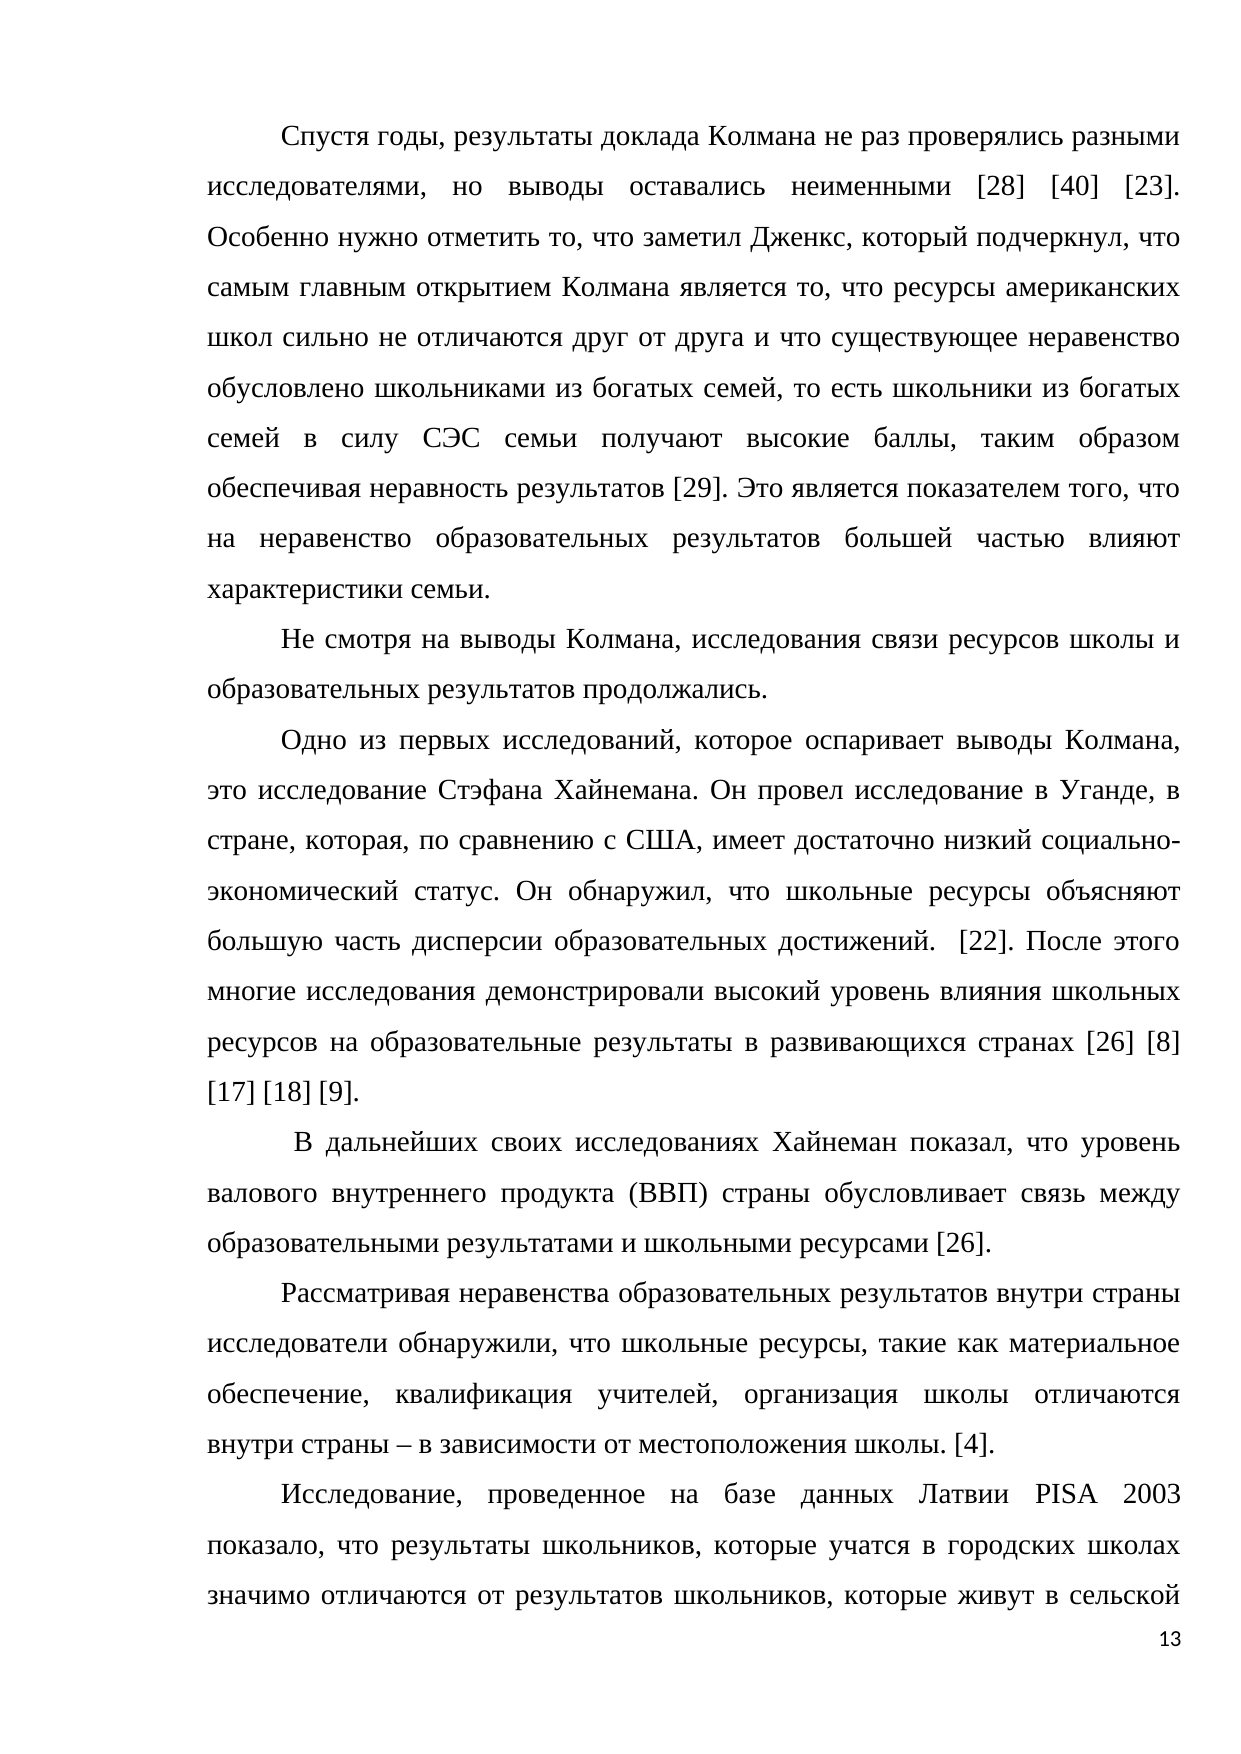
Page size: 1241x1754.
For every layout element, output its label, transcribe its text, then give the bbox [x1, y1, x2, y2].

text Спустя годы, результаты доклада Колмана не раз проверялись разными исследователями, но выводы оставались неименными [28] [40] [23]. Особенно нужно отметить то, что заметил Дженкс, который подчеркнул, что самым главным открытием Колмана является то, что ресурсы американских школ сильно не отличаются друг от друга и что существующее неравенство обусловлено школьниками из богатых семей, то есть школьники из богатых семей в силу СЭС семьи получают высокие баллы, таким образом обеспечивая неравность результатов [29]. Это является показателем того, что на неравенство образовательных результатов большей частью влияют характеристики семьи. [207, 118, 1181, 604]
text Рассматривая неравенства образовательных результатов внутри страны исследователи обнаружили, что школьные ресурсы, такие как материальное обеспечение, квалификация учителей, организация школы отличаются внутри страны – в зависимости от местоположения школы. [4]. [207, 1275, 1181, 1460]
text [207, 1477, 1181, 1611]
text Одно из первых исследований, которое оспаривает выводы Колмана, это исследование Стэфана Хайнемана. Он провел исследование в Уганде, в стране, которая, по сравнению с США, имеет достаточно низкий социально-экономический статус. Он обнаружил, что школьные ресурсы объясняют большую часть дисперсии образовательных достижений. [22]. После этого многие исследования демонстрировали высокий уровень влияния школьных ресурсов на образовательные результаты в развивающихся странах [26] [8] [17] [18] [9]. [207, 722, 1181, 1108]
text В дальнейших своих исследованиях Хайнеман показал, что уровень валового внутреннего продукта (ВВП) страны обусловливает связь между образовательными результатами и школьными ресурсами [26]. [207, 1124, 1181, 1258]
text Не смотря на выводы Колмана, исследования связи ресурсов школы и образовательных результатов продолжались. [207, 621, 1181, 705]
